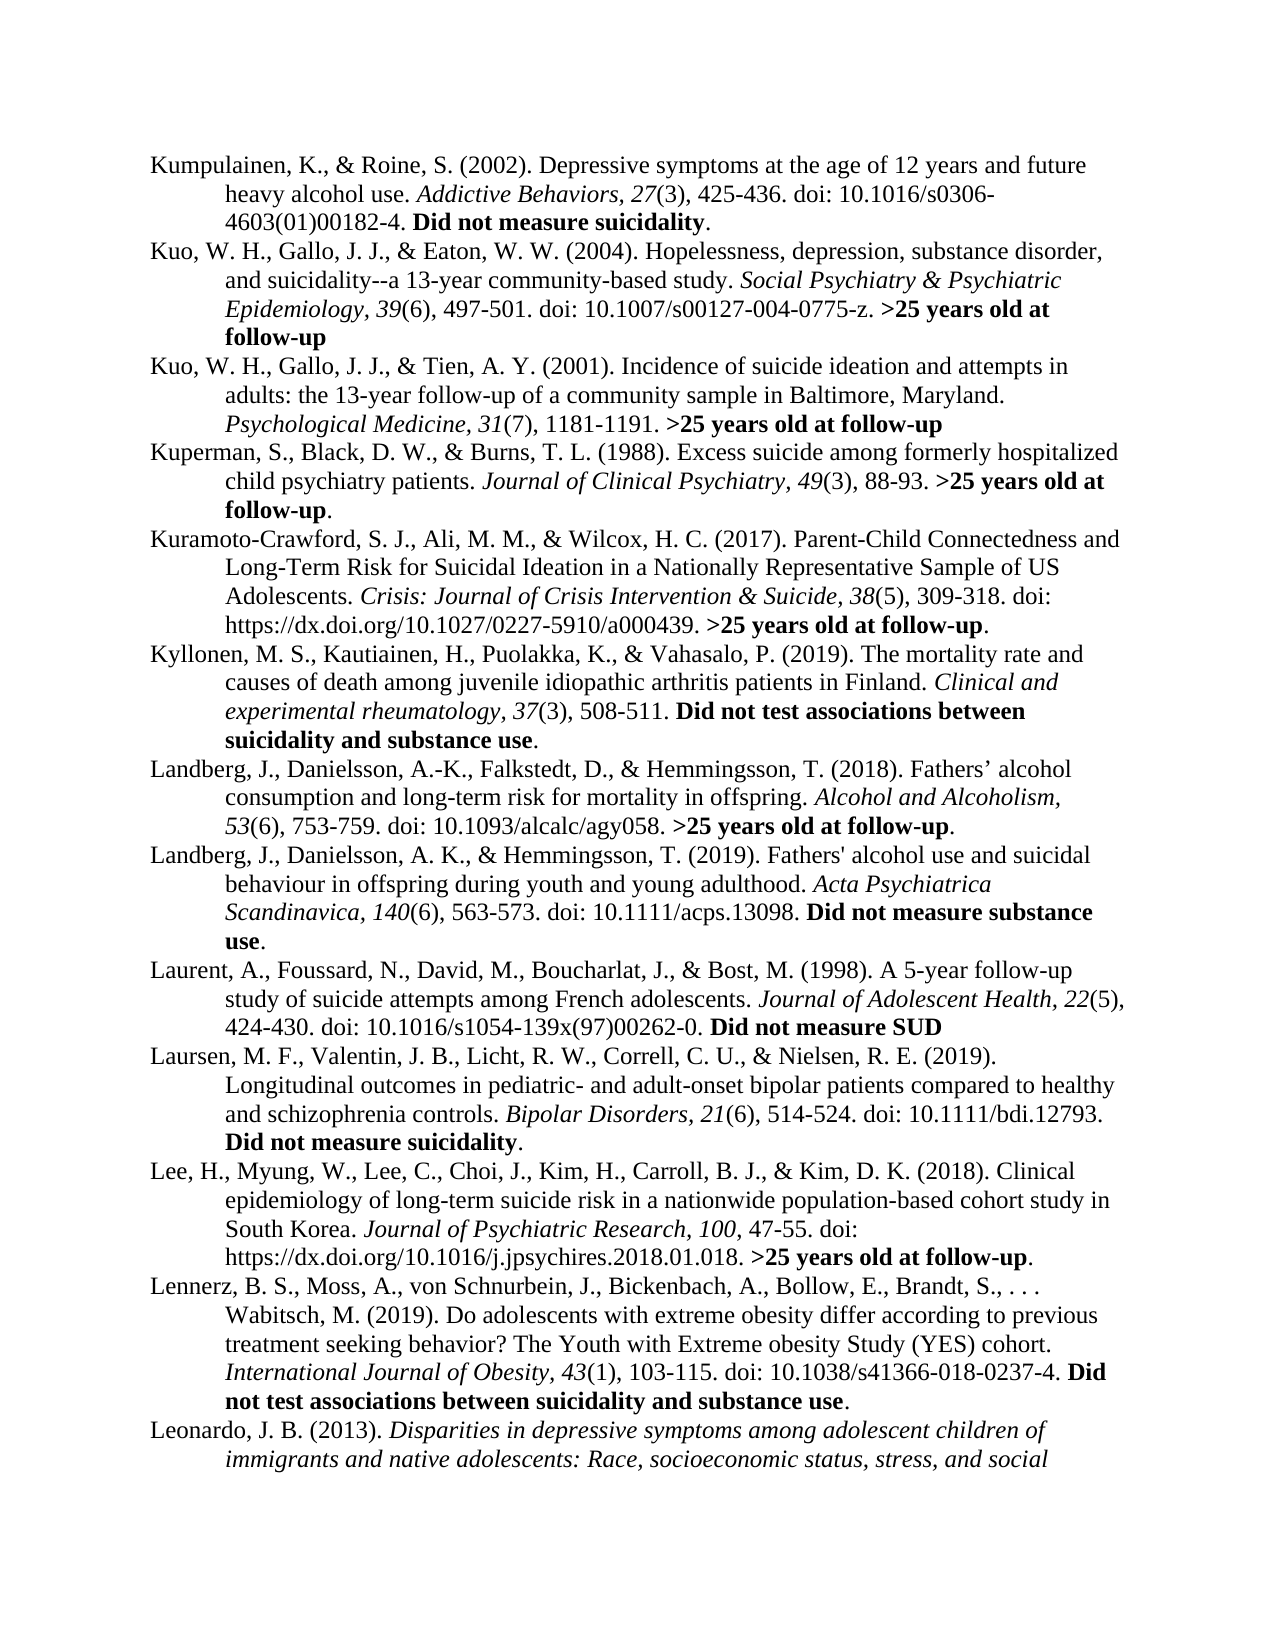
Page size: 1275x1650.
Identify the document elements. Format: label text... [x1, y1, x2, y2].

text Landberg, J., Danielsson, A.-K., Falkstedt, D., & Hemmingsson, T. (2018). Fathers’ alcohol consumption and long-term risk for mortality in offspring. Alcohol and Alcoholism, 53(6), 753-759. doi: 10.1093/alcalc/agy058. >25 years old at follow-up. [150, 754, 1125, 840]
text Laurent, A., Foussard, N., David, M., Boucharlat, J., & Bost, M. (1998). A 5-year follow-up study of suicide attempts among French adolescents. Journal of Adolescent Health, 22(5), 424-430. doi: 10.1016/s1054-139x(97)00262-0. Did not measure SUD [150, 955, 1125, 1041]
text Laursen, M. F., Valentin, J. B., Licht, R. W., Correll, C. U., & Nielsen, R. E. (2019). Longitudinal outcomes in pediatric- and adult-onset bipolar patients compared to healthy and schizophrenia controls. Bipolar Disorders, 21(6), 514-524. doi: 10.1111/bdi.12793. Did not measure suicidality. [150, 1041, 1125, 1156]
text Lennerz, B. S., Moss, A., von Schnurbein, J., Bickenbach, A., Bollow, E., Brandt, S., . . . Wabitsch, M. (2019). Do adolescents with extreme obesity differ according to previous treatment seeking behavior? The Youth with Extreme obesity Study (YES) cohort. International Journal of Obesity, 43(1), 103-115. doi: 10.1038/s41366-018-0237-4. Did not test associations between suicidality and substance use. [150, 1271, 1125, 1415]
text Kyllonen, M. S., Kautiainen, H., Puolakka, K., & Vahasalo, P. (2019). The mortality rate and causes of death among juvenile idiopathic arthritis patients in Finland. Clinical and experimental rheumatology, 37(3), 508-511. Did not test associations between suicidality and substance use. [150, 639, 1125, 754]
text Kuo, W. H., Gallo, J. J., & Tien, A. Y. (2001). Incidence of suicide ideation and attempts in adults: the 13-year follow-up of a community sample in Baltimore, Maryland. Psychological Medicine, 31(7), 1181-1191. >25 years old at follow-up [150, 351, 1125, 437]
text Landberg, J., Danielsson, A. K., & Hemmingsson, T. (2019). Fathers' alcohol use and suicidal behaviour in offspring during youth and young adulthood. Acta Psychiatrica Scandinavica, 140(6), 563-573. doi: 10.1111/acps.13098. Did not measure substance use. [150, 840, 1125, 955]
text Kuperman, S., Black, D. W., & Burns, T. L. (1988). Excess suicide among formerly hospitalized child psychiatry patients. Journal of Clinical Psychiatry, 49(3), 88-93. >25 years old at follow-up. [150, 437, 1125, 524]
text Kumpulainen, K., & Roine, S. (2002). Depressive symptoms at the age of 12 years and future heavy alcohol use. Addictive Behaviors, 27(3), 425-436. doi: 10.1016/s0306-4603(01)00182-4. Did not measure suicidality. [150, 150, 1125, 236]
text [150, 1415, 1125, 1472]
text Kuo, W. H., Gallo, J. J., & Eaton, W. W. (2004). Hopelessness, depression, substance disorder, and suicidality--a 13-year community-based study. Social Psychiatry & Psychiatric Epidemiology, 39(6), 497-501. doi: 10.1007/s00127-004-0775-z. >25 years old at follow-up [150, 236, 1125, 351]
text Kuramoto-Crawford, S. J., Ali, M. M., & Wilcox, H. C. (2017). Parent-Child Connectedness and Long-Term Risk for Suicidal Ideation in a Nationally Representative Sample of US Adolescents. Crisis: Journal of Crisis Intervention & Suicide, 38(5), 309-318. doi: https://dx.doi.org/10.1027/0227-5910/a000439. >25 years old at follow-up. [150, 524, 1125, 639]
text Lee, H., Myung, W., Lee, C., Choi, J., Kim, H., Carroll, B. J., & Kim, D. K. (2018). Clinical epidemiology of long-term suicide risk in a nationwide population-based cohort study in South Korea. Journal of Psychiatric Research, 100, 47-55. doi: https://dx.doi.org/10.1016/j.jpsychires.2018.01.018. >25 years old at follow-up. [150, 1156, 1125, 1271]
